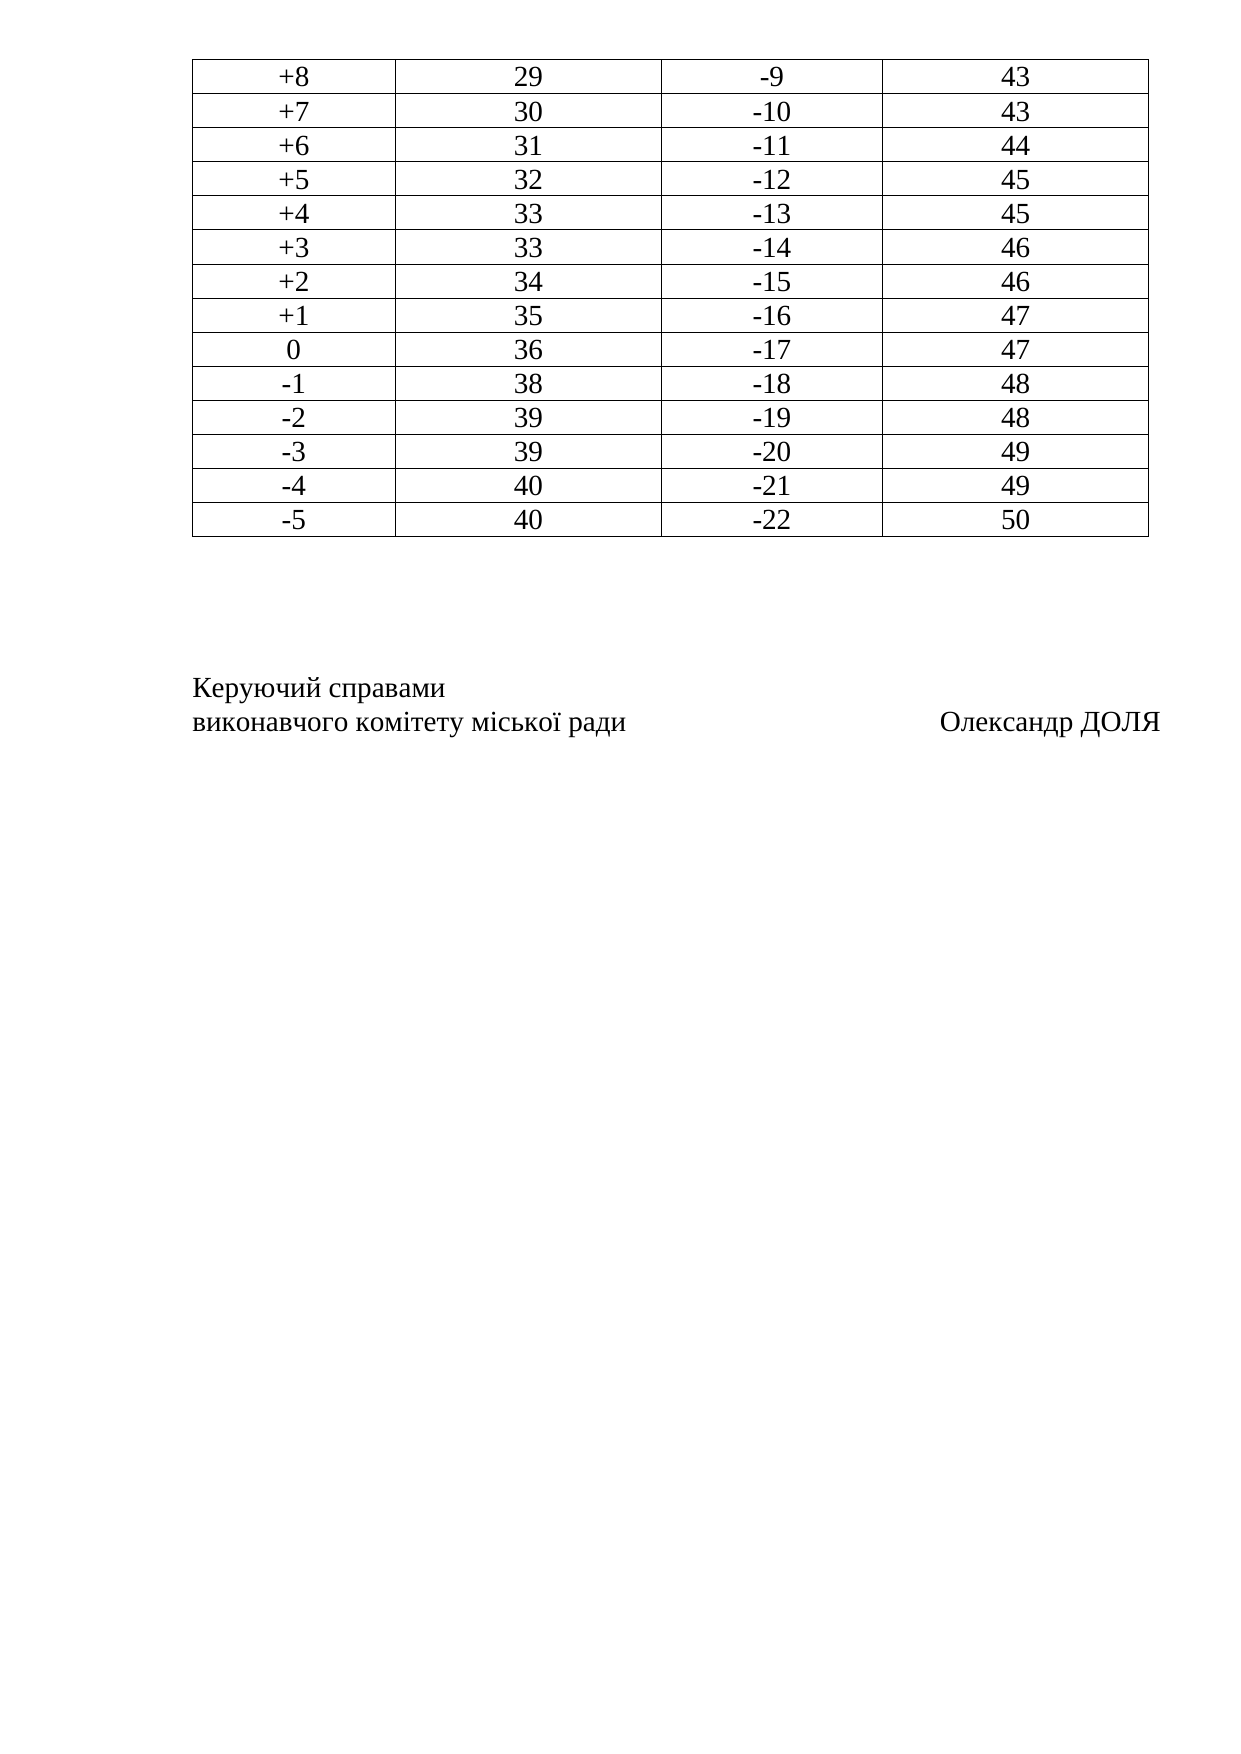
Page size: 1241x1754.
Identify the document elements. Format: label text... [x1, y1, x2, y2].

table_cell -1 [193, 367, 395, 400]
table_cell 48 [883, 367, 1148, 400]
table_cell 45 [883, 162, 1148, 195]
table_cell -2 [193, 401, 395, 434]
table_cell +2 [193, 265, 395, 297]
table_cell -10 [662, 94, 882, 127]
table_cell 40 [396, 469, 661, 502]
table_cell 39 [396, 435, 661, 468]
table_cell 33 [396, 196, 661, 229]
table_cell +7 [193, 94, 395, 127]
table_cell -5 [193, 503, 395, 536]
table_cell -3 [193, 435, 395, 468]
table_cell 36 [396, 333, 661, 366]
text виконавчого комітету міської ради Олександр ДОЛЯ [192, 704, 1181, 738]
table_cell +4 [193, 196, 395, 229]
table_cell -13 [662, 196, 882, 229]
table_cell 39 [396, 401, 661, 434]
table_cell 46 [883, 265, 1148, 297]
table_cell -18 [662, 367, 882, 400]
table_cell -16 [662, 299, 882, 332]
table_cell 45 [883, 196, 1148, 229]
table_cell 29 [396, 60, 661, 93]
table_cell -15 [662, 265, 882, 297]
table_cell +8 [193, 60, 395, 93]
table_cell -20 [662, 435, 882, 468]
table_cell 47 [883, 299, 1148, 332]
table_cell +5 [193, 162, 395, 195]
table_cell -12 [662, 162, 882, 195]
table_cell -21 [662, 469, 882, 502]
table_cell -17 [662, 333, 882, 366]
table_cell 35 [396, 299, 661, 332]
table_cell 34 [396, 265, 661, 297]
table_cell 48 [883, 401, 1148, 434]
table_cell 47 [883, 333, 1148, 366]
table_cell +6 [193, 128, 395, 161]
table_cell 33 [396, 230, 661, 263]
table_cell -9 [662, 60, 882, 93]
table_cell 49 [883, 469, 1148, 502]
table_cell 49 [883, 435, 1148, 468]
table_cell 40 [396, 503, 661, 536]
table_cell 30 [396, 94, 661, 127]
table_cell +3 [193, 230, 395, 263]
table_cell 43 [883, 60, 1148, 93]
table_cell 31 [396, 128, 661, 161]
table_cell -14 [662, 230, 882, 263]
table_cell 0 [193, 333, 395, 366]
table_cell -4 [193, 469, 395, 502]
table_cell 38 [396, 367, 661, 400]
table_cell -19 [662, 401, 882, 434]
text Керуючий справами [192, 671, 1181, 704]
table_cell 50 [883, 503, 1148, 536]
table_cell 44 [883, 128, 1148, 161]
table_cell 46 [883, 230, 1148, 263]
table_cell +1 [193, 299, 395, 332]
table_cell -11 [662, 128, 882, 161]
table_cell 43 [883, 94, 1148, 127]
table_cell 32 [396, 162, 661, 195]
table_cell -22 [662, 503, 882, 536]
